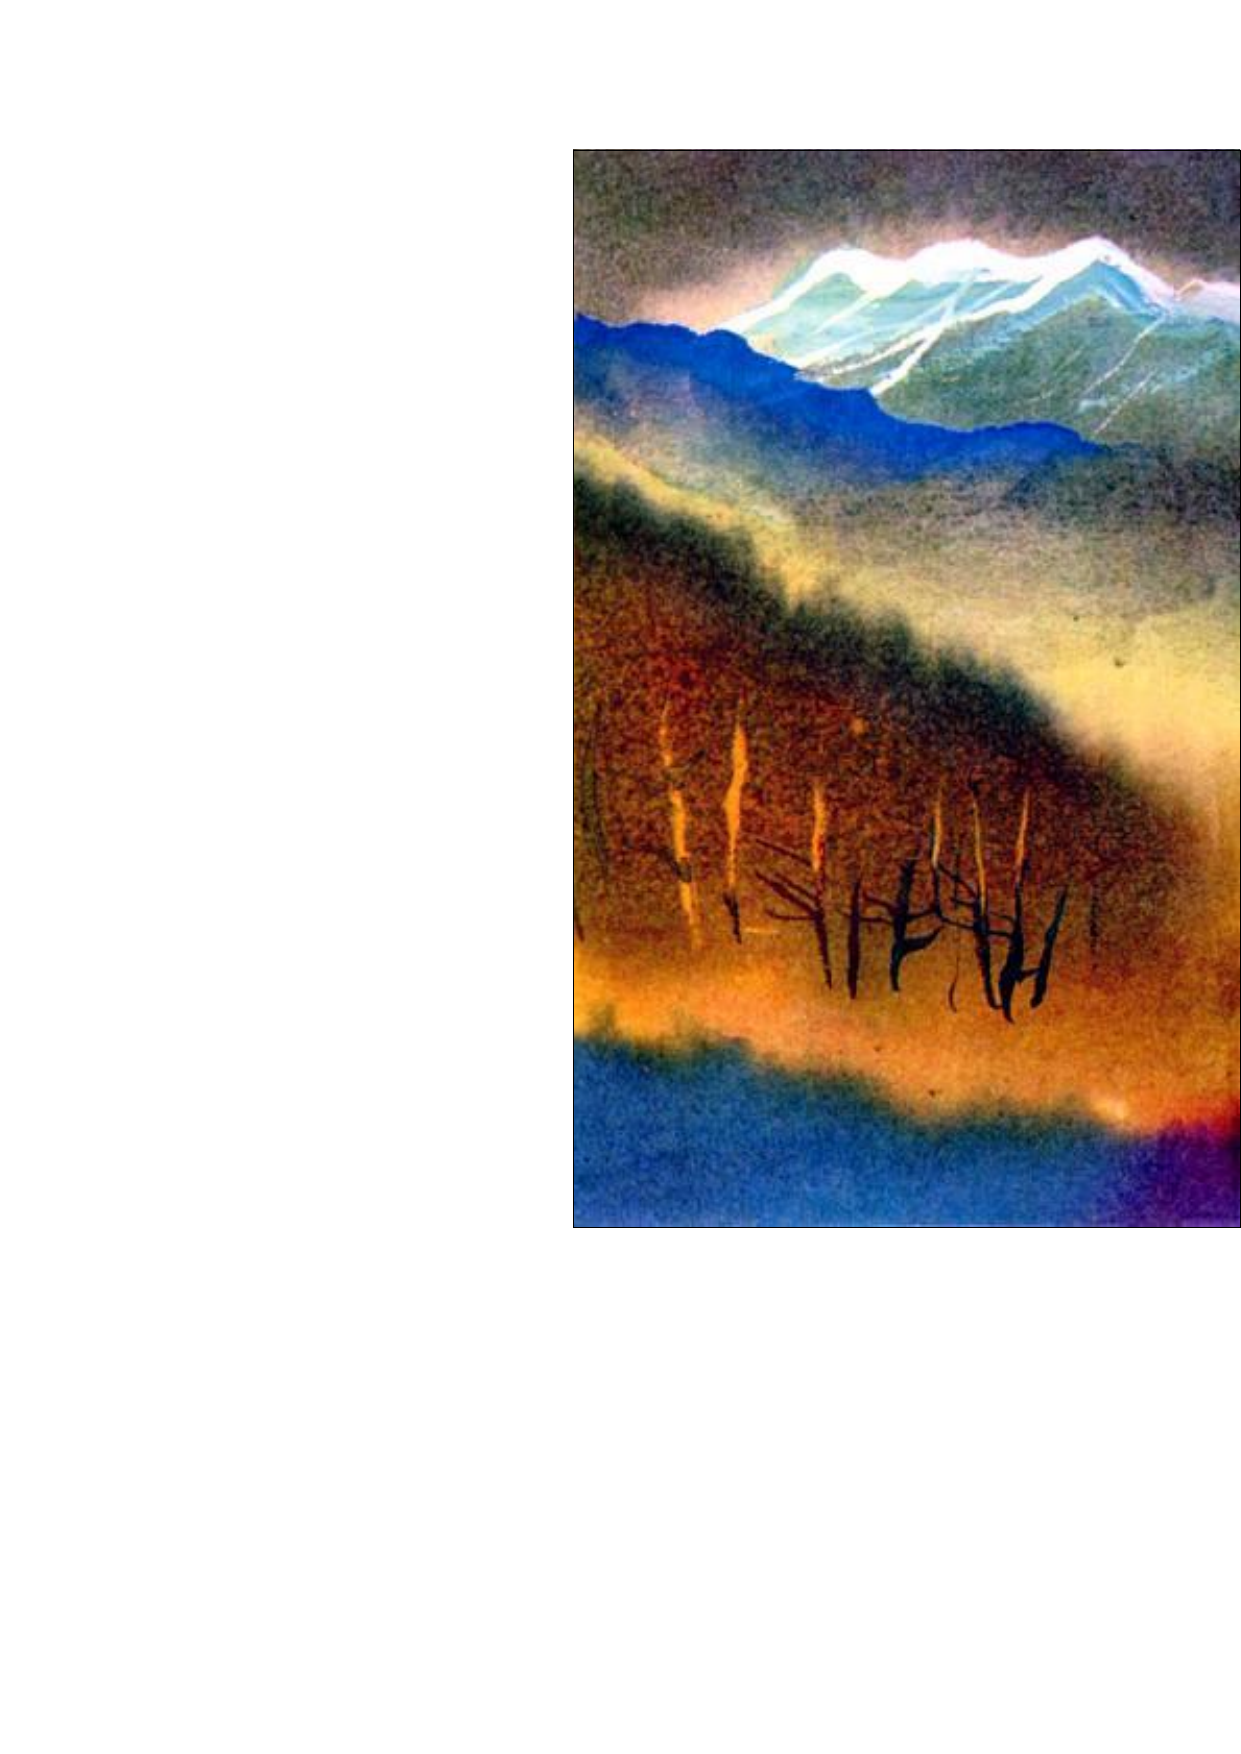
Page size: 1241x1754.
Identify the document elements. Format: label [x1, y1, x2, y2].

picture [574, 151, 1240, 1227]
